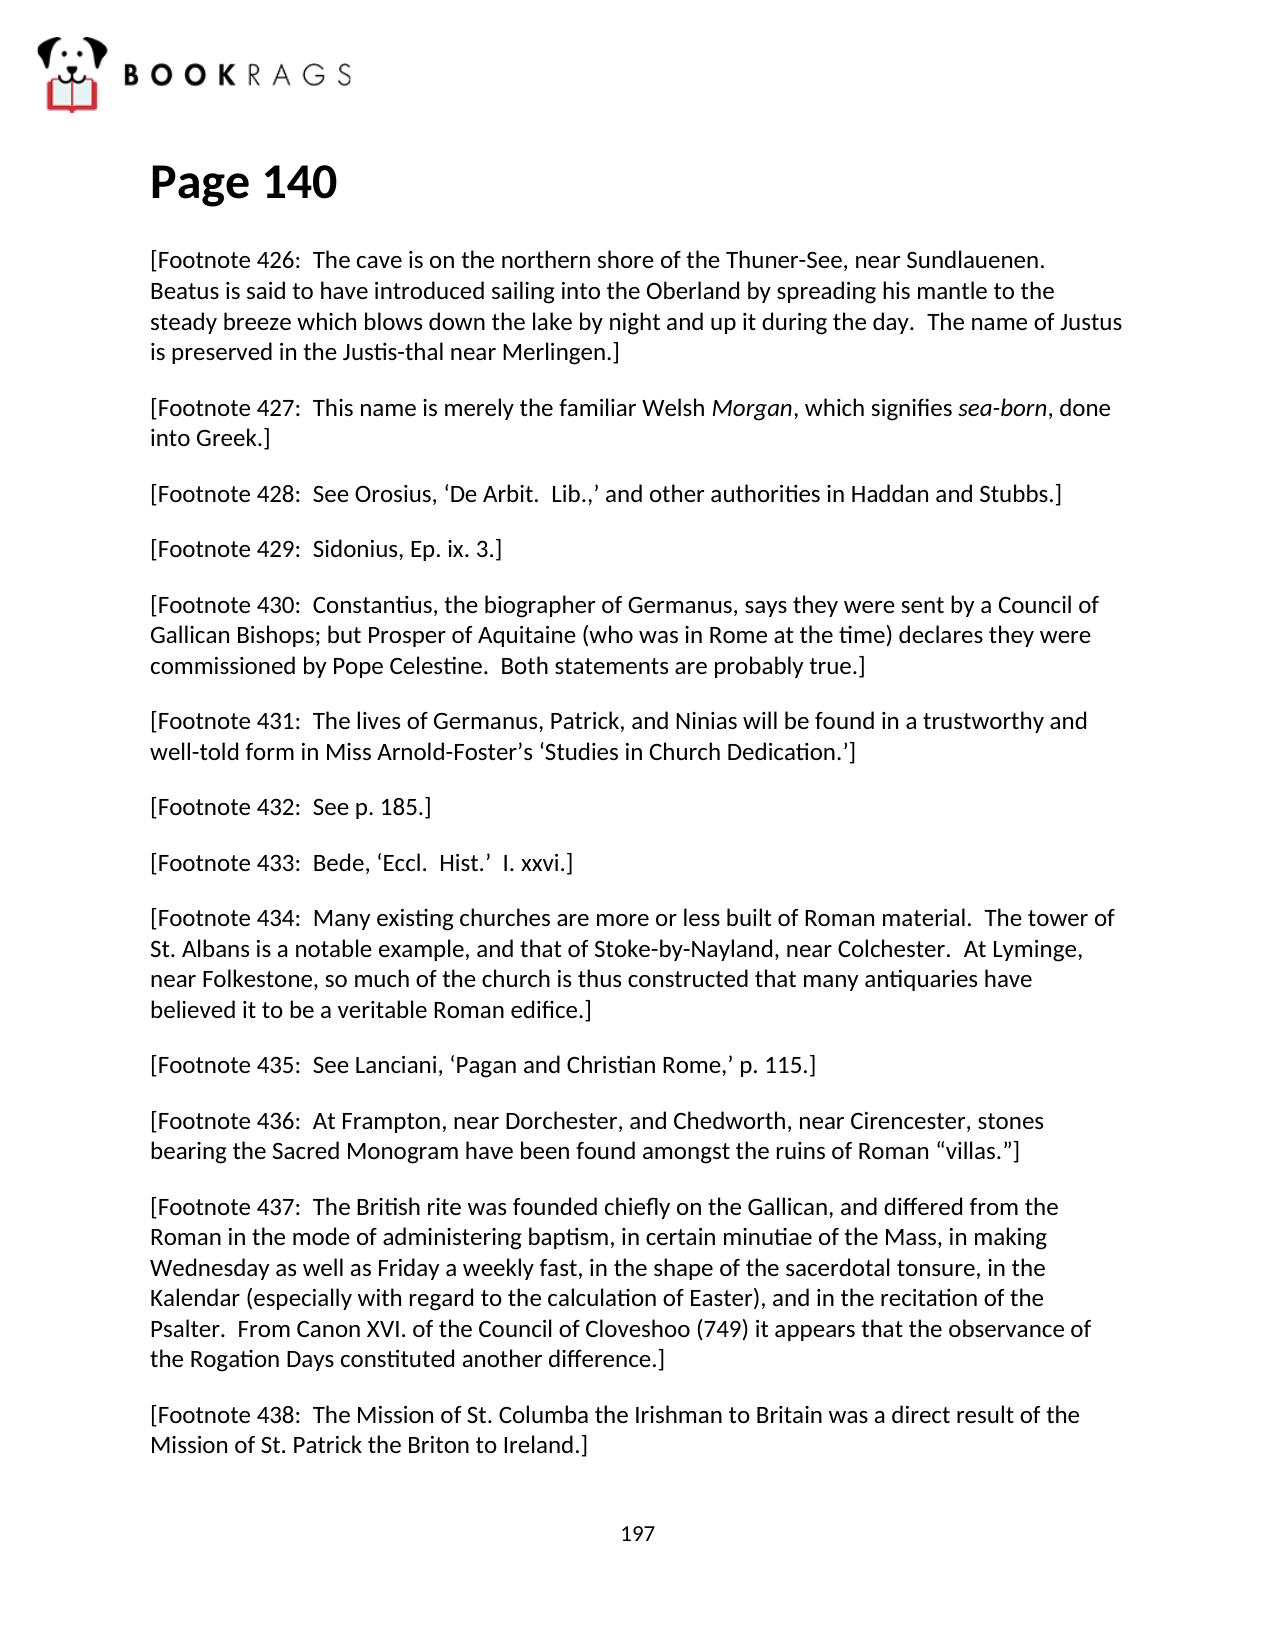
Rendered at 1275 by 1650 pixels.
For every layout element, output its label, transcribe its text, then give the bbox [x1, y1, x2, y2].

text [Footnote 438: The Mission of St. Columba the Irishman to Britain was a direct result of the Mission of St. Patrick the Briton to Ireland.] [150, 1399, 1125, 1460]
text [Footnote 430: Constantius, the biographer of Germanus, says they were sent by a Council of Gallican Bishops; but Prosper of Aquitaine (who was in Rome at the time) declares they were commissioned by Pope Celestine. Both statements are probably true.] [150, 589, 1125, 680]
text [Footnote 436: At Frampton, near Dorchester, and Chedworth, near Cirencester, stones bearing the Sacred Monogram have been found amongst the ruins of Roman “villas.”] [150, 1105, 1125, 1166]
text [Footnote 431: The lives of Germanus, Patrick, and Ninias will be found in a trustworthy and well-told form in Miss Arnold-Foster’s ‘Studies in Church Dedication.’] [150, 705, 1125, 766]
text [Footnote 434: Many existing churches are more or less built of Roman material. The tower of St. Albans is a notable example, and that of Stoke-by-Nayland, near Colchester. At Lyminge, near Folkestone, so much of the church is thus constructed that many antiquaries have believed it to be a veritable Roman edifice.] [150, 902, 1125, 1024]
text [Footnote 432: See p. 185.] [150, 791, 1125, 822]
text [Footnote 428: See Orosius, ‘De Arbit. Lib.,’ and other authorities in Haddan and Stubbs.] [150, 478, 1125, 508]
text [Footnote 426: The cave is on the northern shore of the Thuner-See, near Sundlauenen. Beatus is said to have introduced sailing into the Oberland by spreading his mantle to the steady breeze which blows down the lake by night and up it during the day. The name of Justus is preserved in the Justis-thal near Merlingen.] [150, 244, 1125, 367]
text [Footnote 433: Bede, ‘Eccl. Hist.’ I. xxvi.] [150, 847, 1125, 877]
text [Footnote 437: The British rite was founded chiefly on the Gallican, and differed from the Roman in the mode of administering baptism, in certain minutiae of the Mass, in making Wednesday as well as Friday a weekly fast, in the shape of the sacerdotal tonsure, in the Kalendar (especially with regard to the calculation of Easter), and in the recitation of the Psalter. From Canon XVI. of the Council of Cloveshoo (749) it appears that the observance of the Rogation Days constituted another difference.] [150, 1191, 1125, 1374]
picture [37, 37, 351, 113]
text [Footnote 427: This name is merely the familiar Welsh Morgan, which signifies sea-born, done into Greek.] [150, 392, 1125, 453]
text Page 140 [150, 150, 1125, 211]
text [Footnote 435: See Lanciani, ‘Pagan and Christian Rome,’ p. 115.] [150, 1049, 1125, 1080]
text [Footnote 429: Sidonius, Ep. ix. 3.] [150, 533, 1125, 564]
